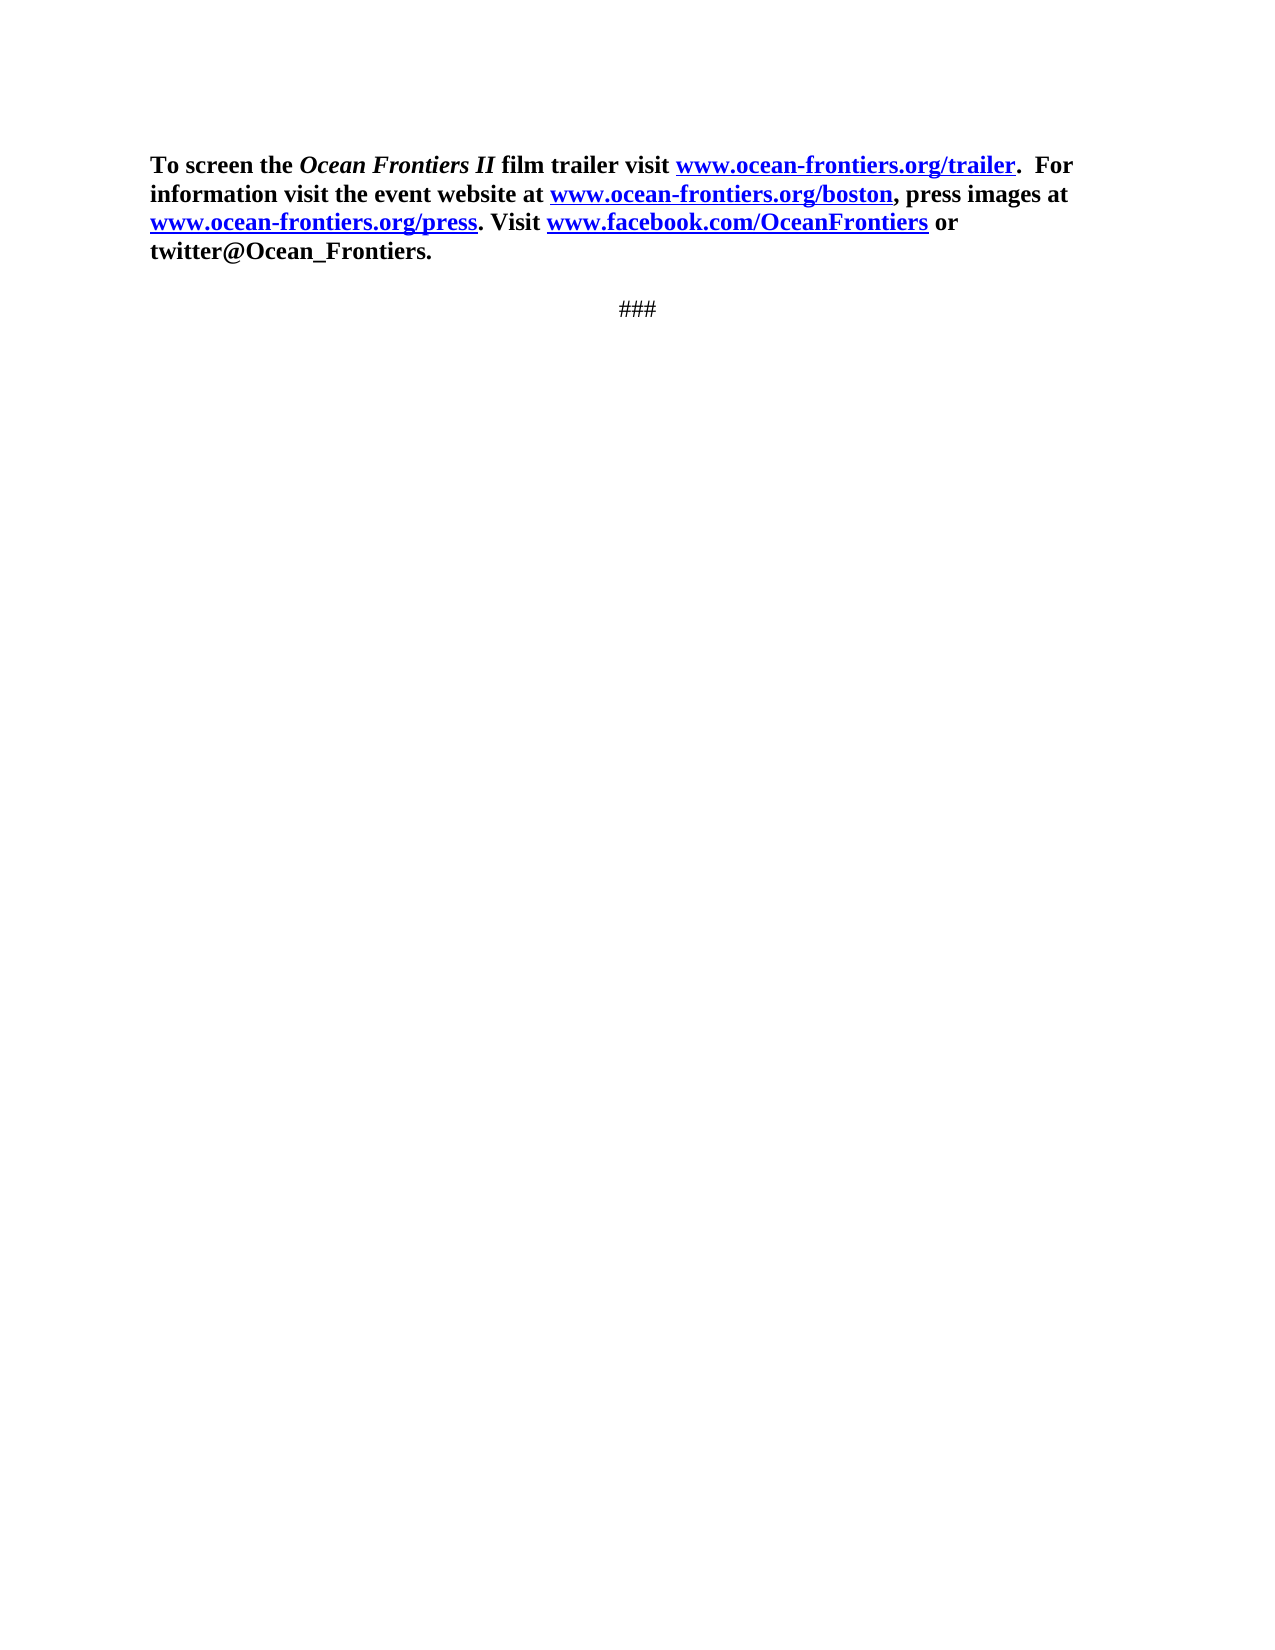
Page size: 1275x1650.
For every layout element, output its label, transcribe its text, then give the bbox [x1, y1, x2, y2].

text To screen the Ocean Frontiers II film trailer visit www.ocean-frontiers.org/trailer. For information visit the event website at www.ocean-frontiers.org/boston, press images at www.ocean-frontiers.org/press. Visit www.facebook.com/OceanFrontiers or twitter@Ocean_Frontiers. [150, 150, 1125, 265]
text ### [150, 294, 1125, 322]
